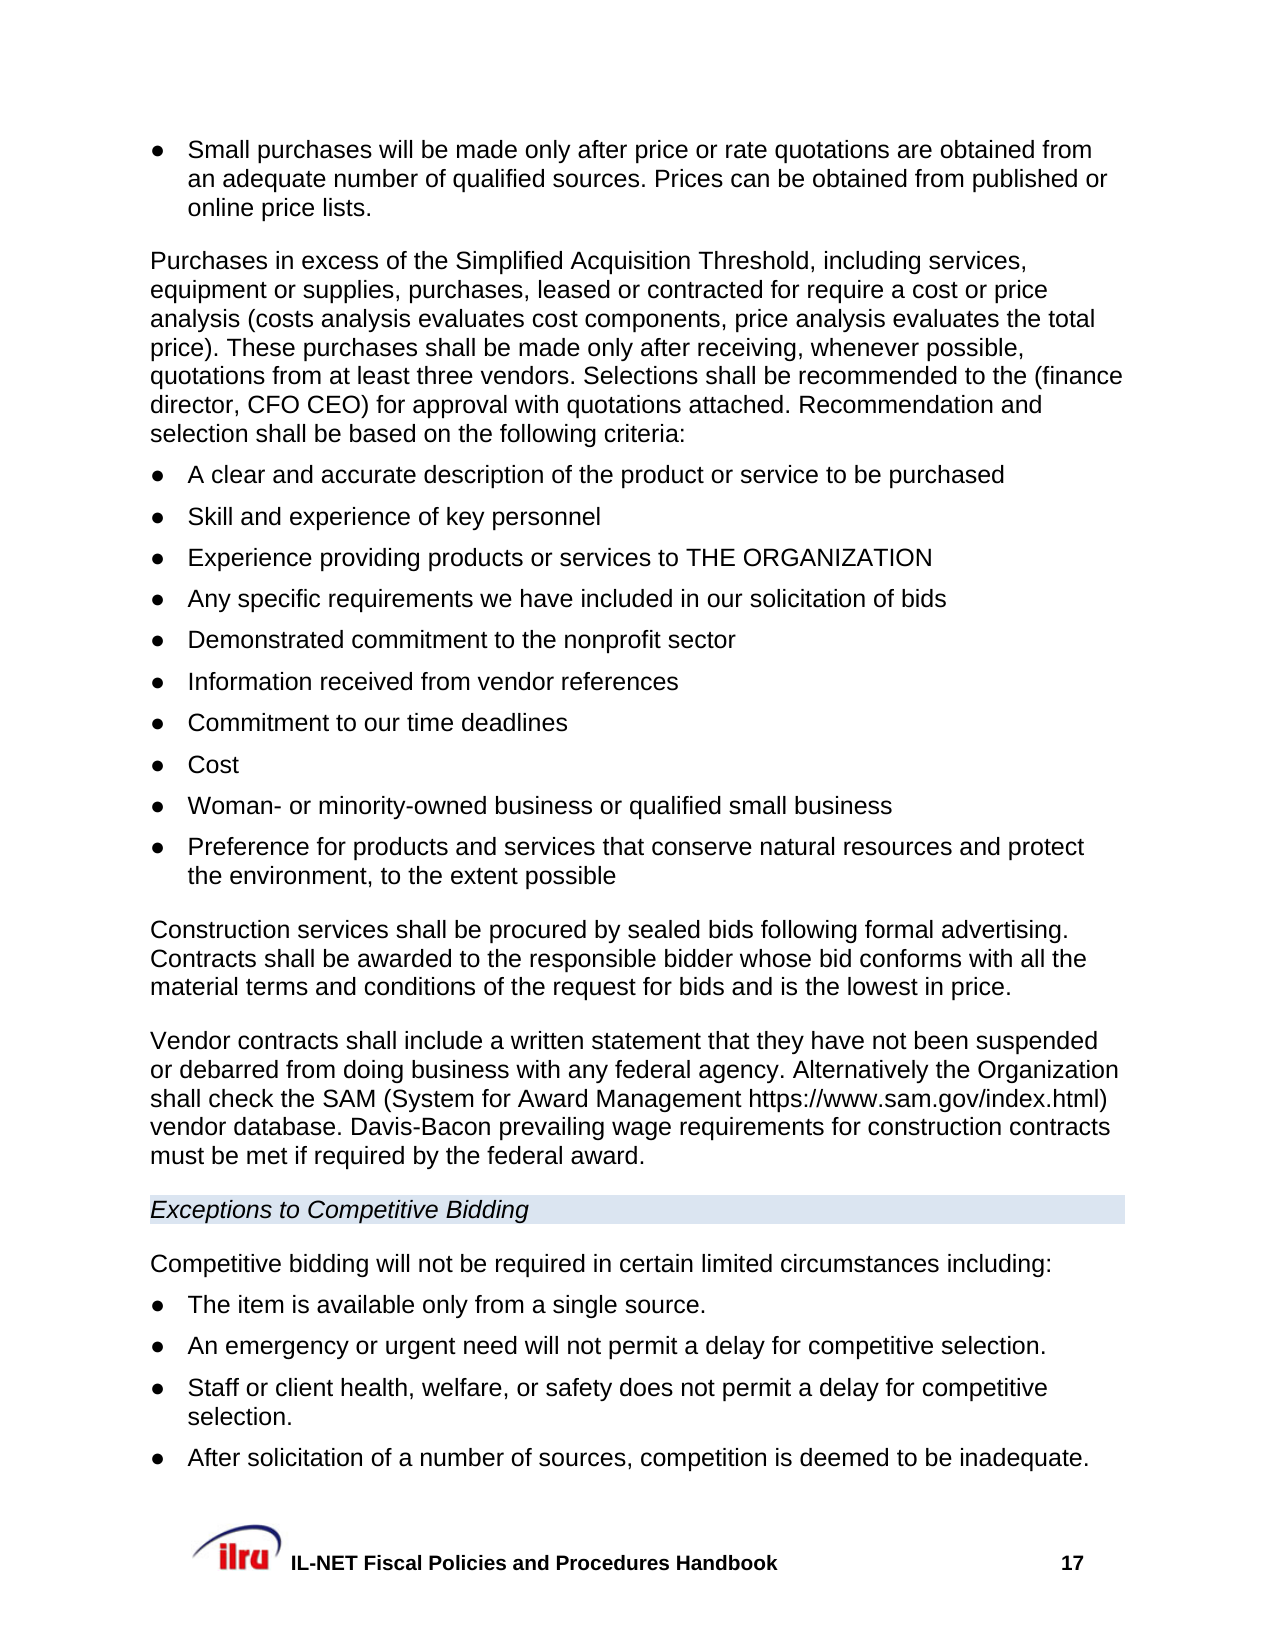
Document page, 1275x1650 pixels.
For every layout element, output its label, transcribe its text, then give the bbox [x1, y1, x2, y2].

picture [191, 1523, 291, 1571]
text Vendor contracts shall include a written statement that they have not been suspended or debarred from doing business with any federal agency. Alternatively the Organization shall check the SAM (System for Award Management https://www.sam.gov/index.html) vendor database. Davis-Bacon prevailing wage requirements for construction contracts must be met if required by the federal award. [150, 1026, 1125, 1170]
list Cost [150, 749, 1125, 778]
text Purchases in excess of the Simplified Acquisition Threshold, including services, equipment or supplies, purchases, leased or contracted for require a cost or price analysis (costs analysis evaluates cost components, price analysis evaluates the total price). These purchases shall be made only after receiving, whenever possible, quotations from at least three vendors. Selections shall be recommended to the (finance director, CFO CEO) for approval with quotations attached. Recommendation and selection shall be based on the following criteria: [150, 246, 1125, 448]
list Experience providing products or services to THE ORGANIZATION [150, 543, 1125, 572]
list Preference for products and services that conserve natural resources and protect the environment, to the extent possible [150, 832, 1125, 890]
list Woman- or minority-owned business or qualified small business [150, 791, 1125, 820]
list Any specific requirements we have included in our solicitation of bids [150, 584, 1125, 613]
list An emergency or urgent need will not permit a delay for competitive selection. [150, 1331, 1125, 1360]
list Information received from vendor references [150, 667, 1125, 696]
list Skill and experience of key personnel [150, 501, 1125, 530]
text Construction services shall be procured by sealed bids following formal advertising. Contracts shall be awarded to the responsible bidder whose bid conforms with all the material terms and conditions of the request for bids and is the lowest in price. [150, 915, 1125, 1001]
list The item is available only from a single source. [150, 1290, 1125, 1319]
list After solicitation of a number of sources, competition is deemed to be inadequate. [150, 1443, 1125, 1472]
list Staff or client health, welfare, or safety does not permit a delay for competitive selection. [150, 1373, 1125, 1430]
list A clear and accurate description of the product or service to be purchased [150, 460, 1125, 489]
text Competitive bidding will not be required in certain limited circumstances including: [150, 1249, 1125, 1277]
subtitle Exceptions to Competitive Bidding [150, 1195, 1125, 1224]
list Small purchases will be made only after price or rate quotations are obtained from an adequate number of qualified sources. Prices can be obtained from published or online price lists. [150, 135, 1125, 221]
list Commitment to our time deadlines [150, 708, 1125, 737]
list Demonstrated commitment to the nonprofit sector [150, 626, 1125, 654]
